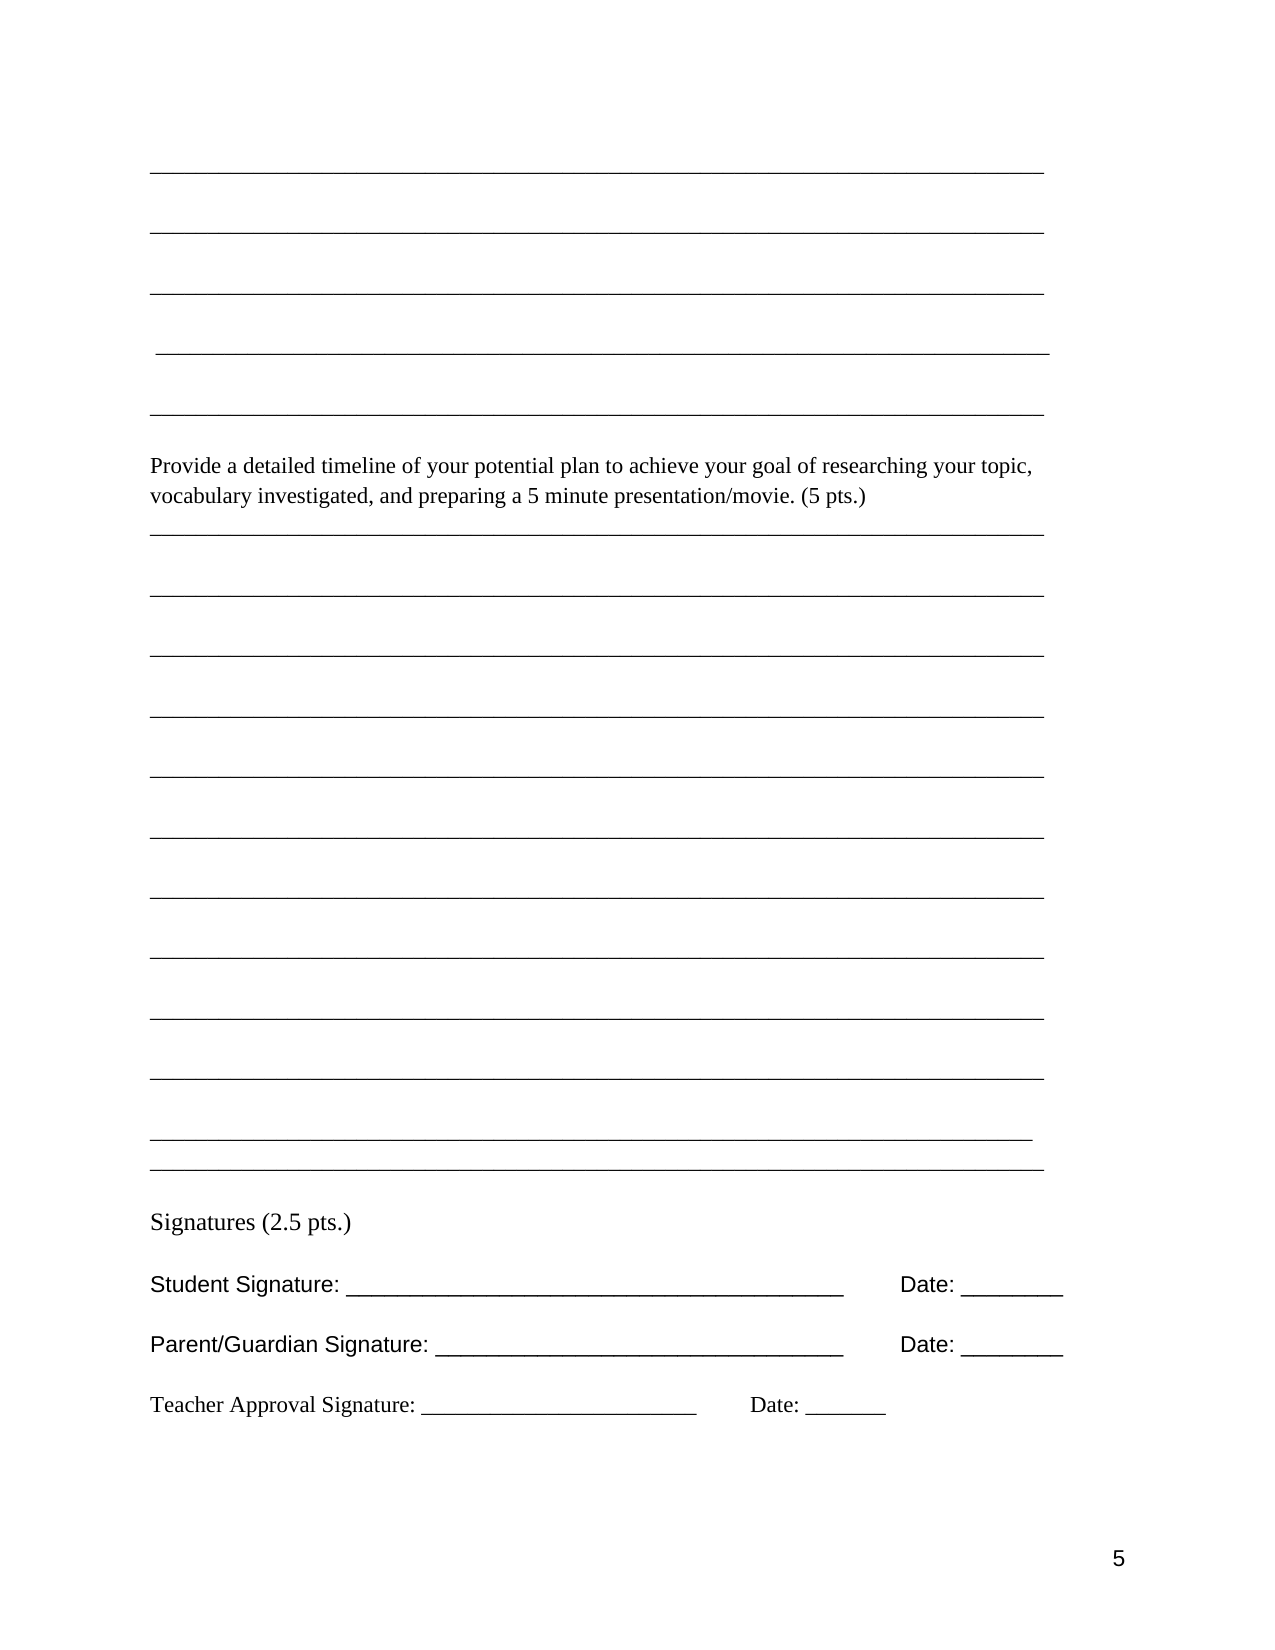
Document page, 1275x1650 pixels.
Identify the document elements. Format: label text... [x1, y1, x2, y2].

text ______________________________________________________________________________ [150, 935, 1125, 962]
text Signatures (2.5 pts.) [150, 1207, 1125, 1236]
text ______________________________________________________________________________ [150, 633, 1125, 660]
text ______________________________________________________________________________ [150, 512, 1125, 539]
text ______________________________________________________________________________ [150, 875, 1125, 901]
text ______________________________________________________________________________ [150, 694, 1125, 720]
text Provide a detailed timeline of your potential plan to achieve your goal of researching your topic, vocabulary investigated, and preparing a 5 minute presentation/movie. (5 pts.) [150, 452, 1125, 509]
text _____________________________________________________________________________ [150, 1117, 1125, 1143]
text Student Signature: _______________________________________ Date: ________ [150, 1271, 1125, 1297]
text Parent/Guardian Signature: ________________________________ Date: ________ [150, 1331, 1125, 1357]
text ______________________________________________________________________________ [150, 573, 1125, 599]
text ______________________________________________________________________________ [150, 1147, 1125, 1173]
text ______________________________________________________________________________ [150, 1056, 1125, 1083]
text ______________________________________________________________________________ [150, 814, 1125, 841]
text ______________________________________________________________________________ [150, 392, 1125, 418]
text ______________________________________________________________________________ [150, 996, 1125, 1022]
text ______________________________________________________________________________ [150, 754, 1125, 781]
text ______________________________________________________________________________ [150, 331, 1125, 358]
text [150, 210, 1125, 237]
text ______________________________________________________________________________ [150, 271, 1125, 297]
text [150, 150, 1125, 176]
text Teacher Approval Signature: ________________________ Date: _______ [150, 1391, 1125, 1418]
